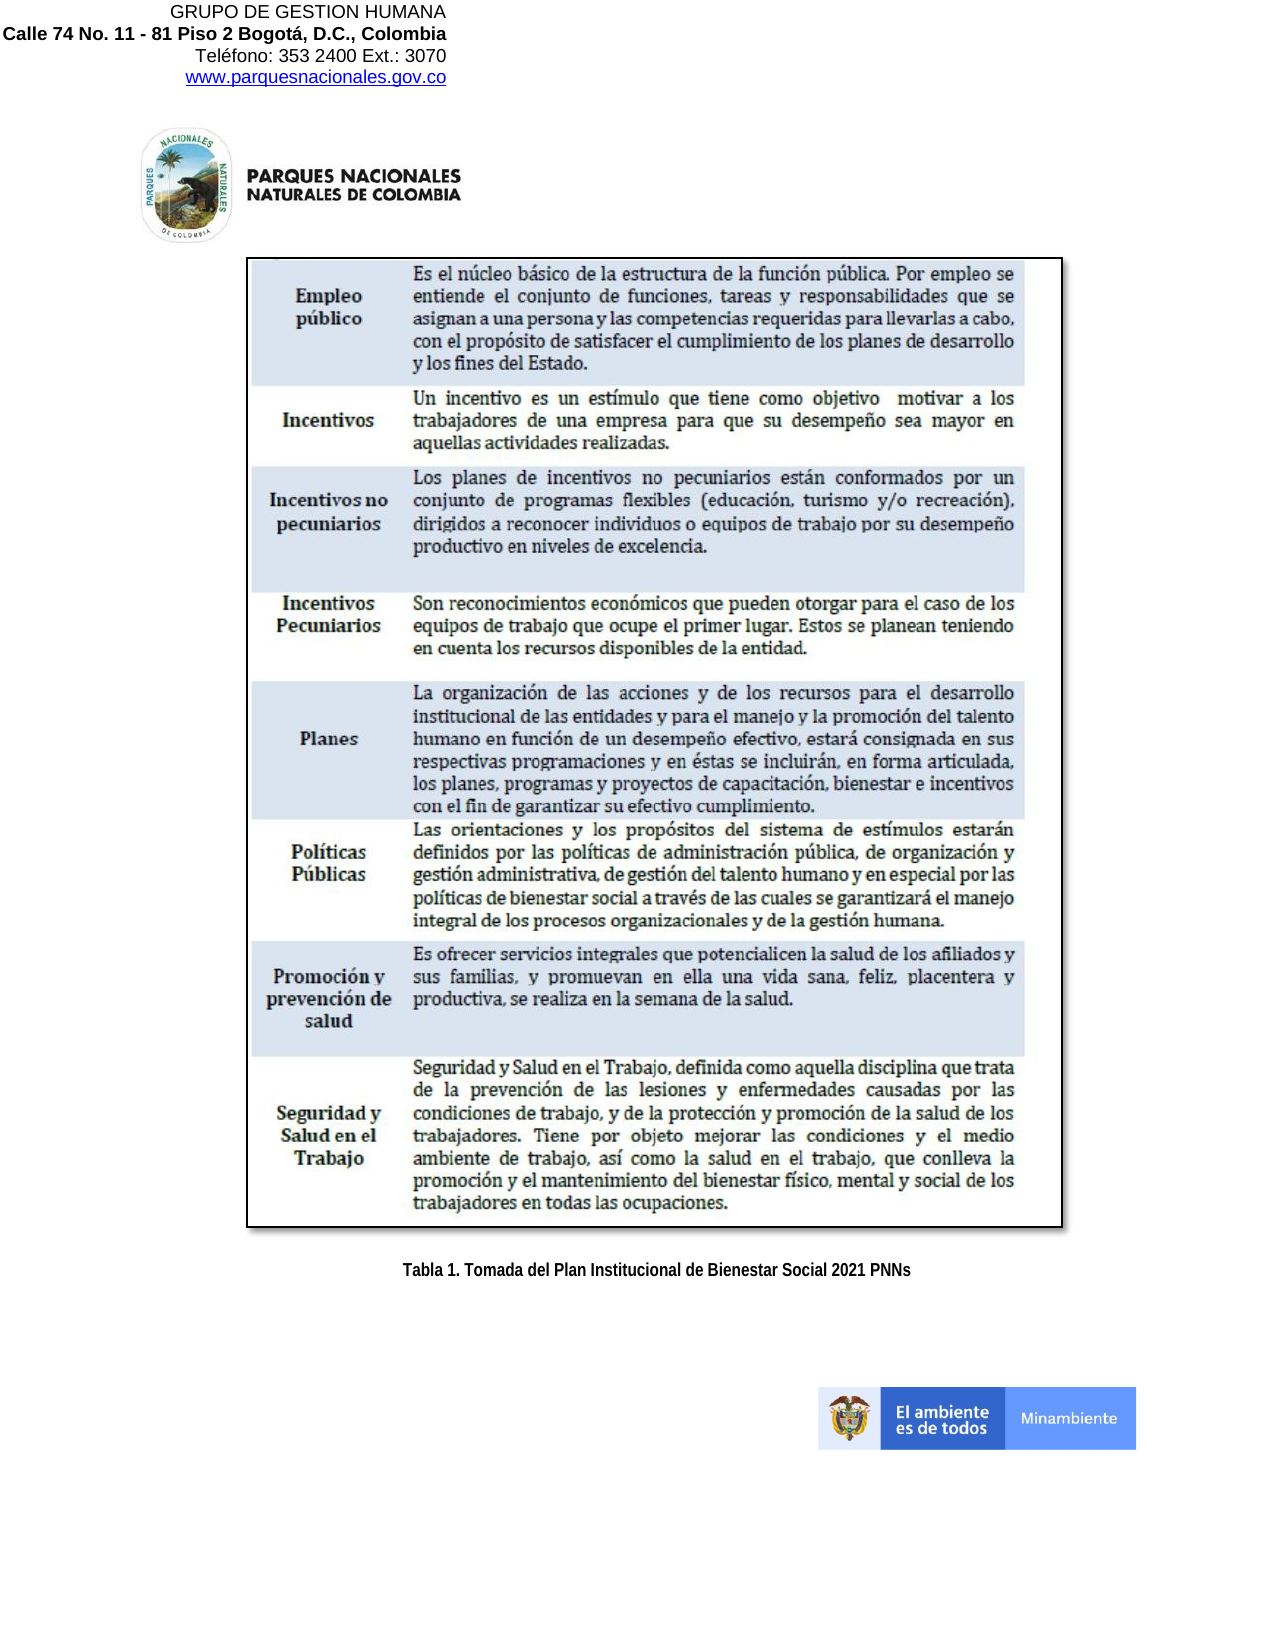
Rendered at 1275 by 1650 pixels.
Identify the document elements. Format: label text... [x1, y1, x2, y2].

picture [244, 255, 1073, 1240]
subtitle Tabla 1. Tomada del Plan Institucional de Bienestar Social 2021 PNNs [273, 1259, 1041, 1281]
picture [136, 122, 462, 247]
picture [818, 1387, 1137, 1450]
